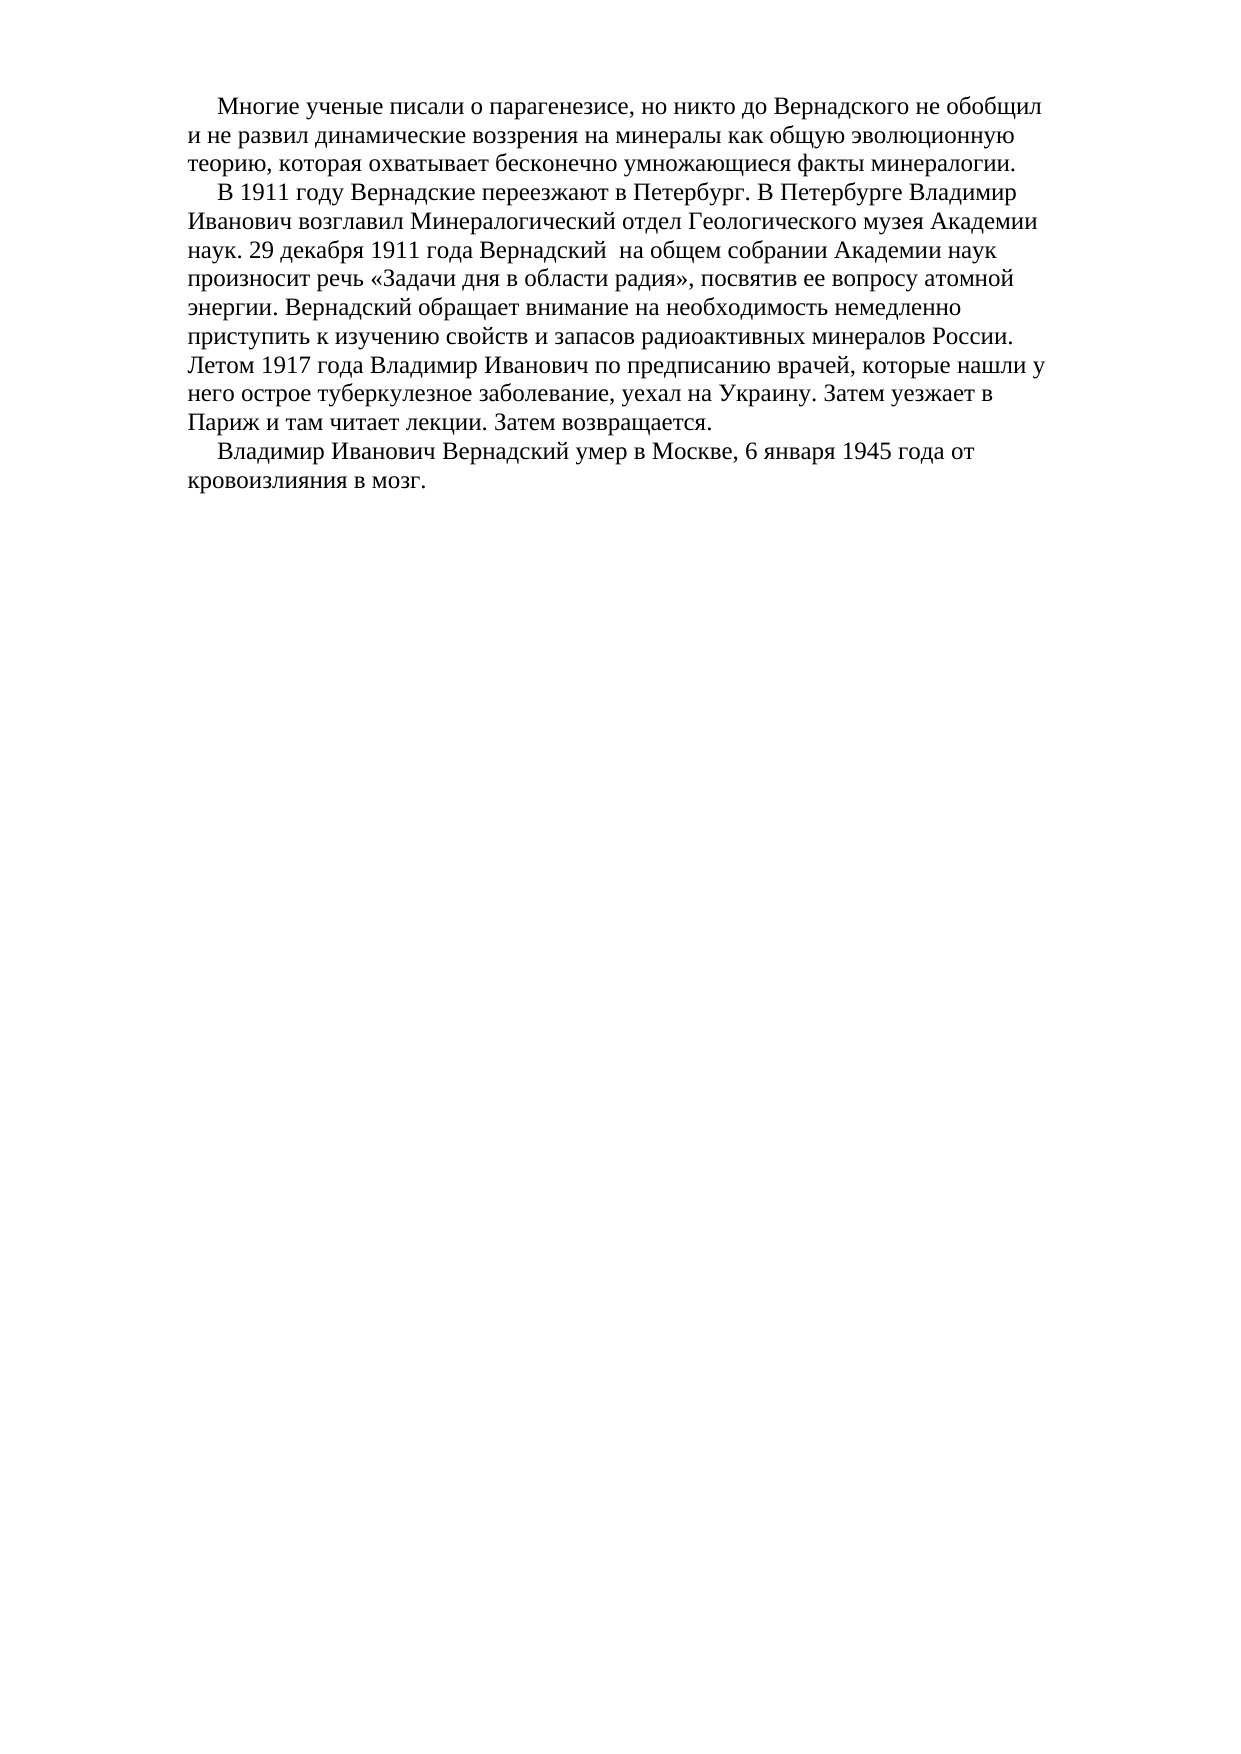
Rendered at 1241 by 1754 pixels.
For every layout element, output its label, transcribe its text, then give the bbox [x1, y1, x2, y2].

text Многие ученые писали о парагенезисе, но никто до Вернадского не обобщил и не развил динамические воззрения на минералы как общую эволюционную теорию, которая охватывает бесконечно умножающиеся факты минералогии. [187, 91, 1053, 177]
text Владимир Иванович Вернадский умер в Москве, 6 января 1945 года от кровоизлияния в мозг. [187, 436, 1053, 517]
text В 1911 году Вернадские переезжают в Петербург. В Петербурге Владимир Иванович возглавил Минералогический отдел Геологического музея Академии наук. 29 декабря 1911 года Вернадский на общем собрании Академии наук произносит речь «Задачи дня в области радия», посвятив ее вопросу атомной энергии. Вернадский обращает внимание на необходимость немедленно приступить к изучению свойств и запасов радиоактивных минералов России. Летом 1917 года Владимир Иванович по предписанию врачей, которые нашли у него острое туберкулезное заболевание, уехал на Украину. Затем уезжает в Париж и там читает лекции. Затем возвращается. [187, 177, 1053, 436]
